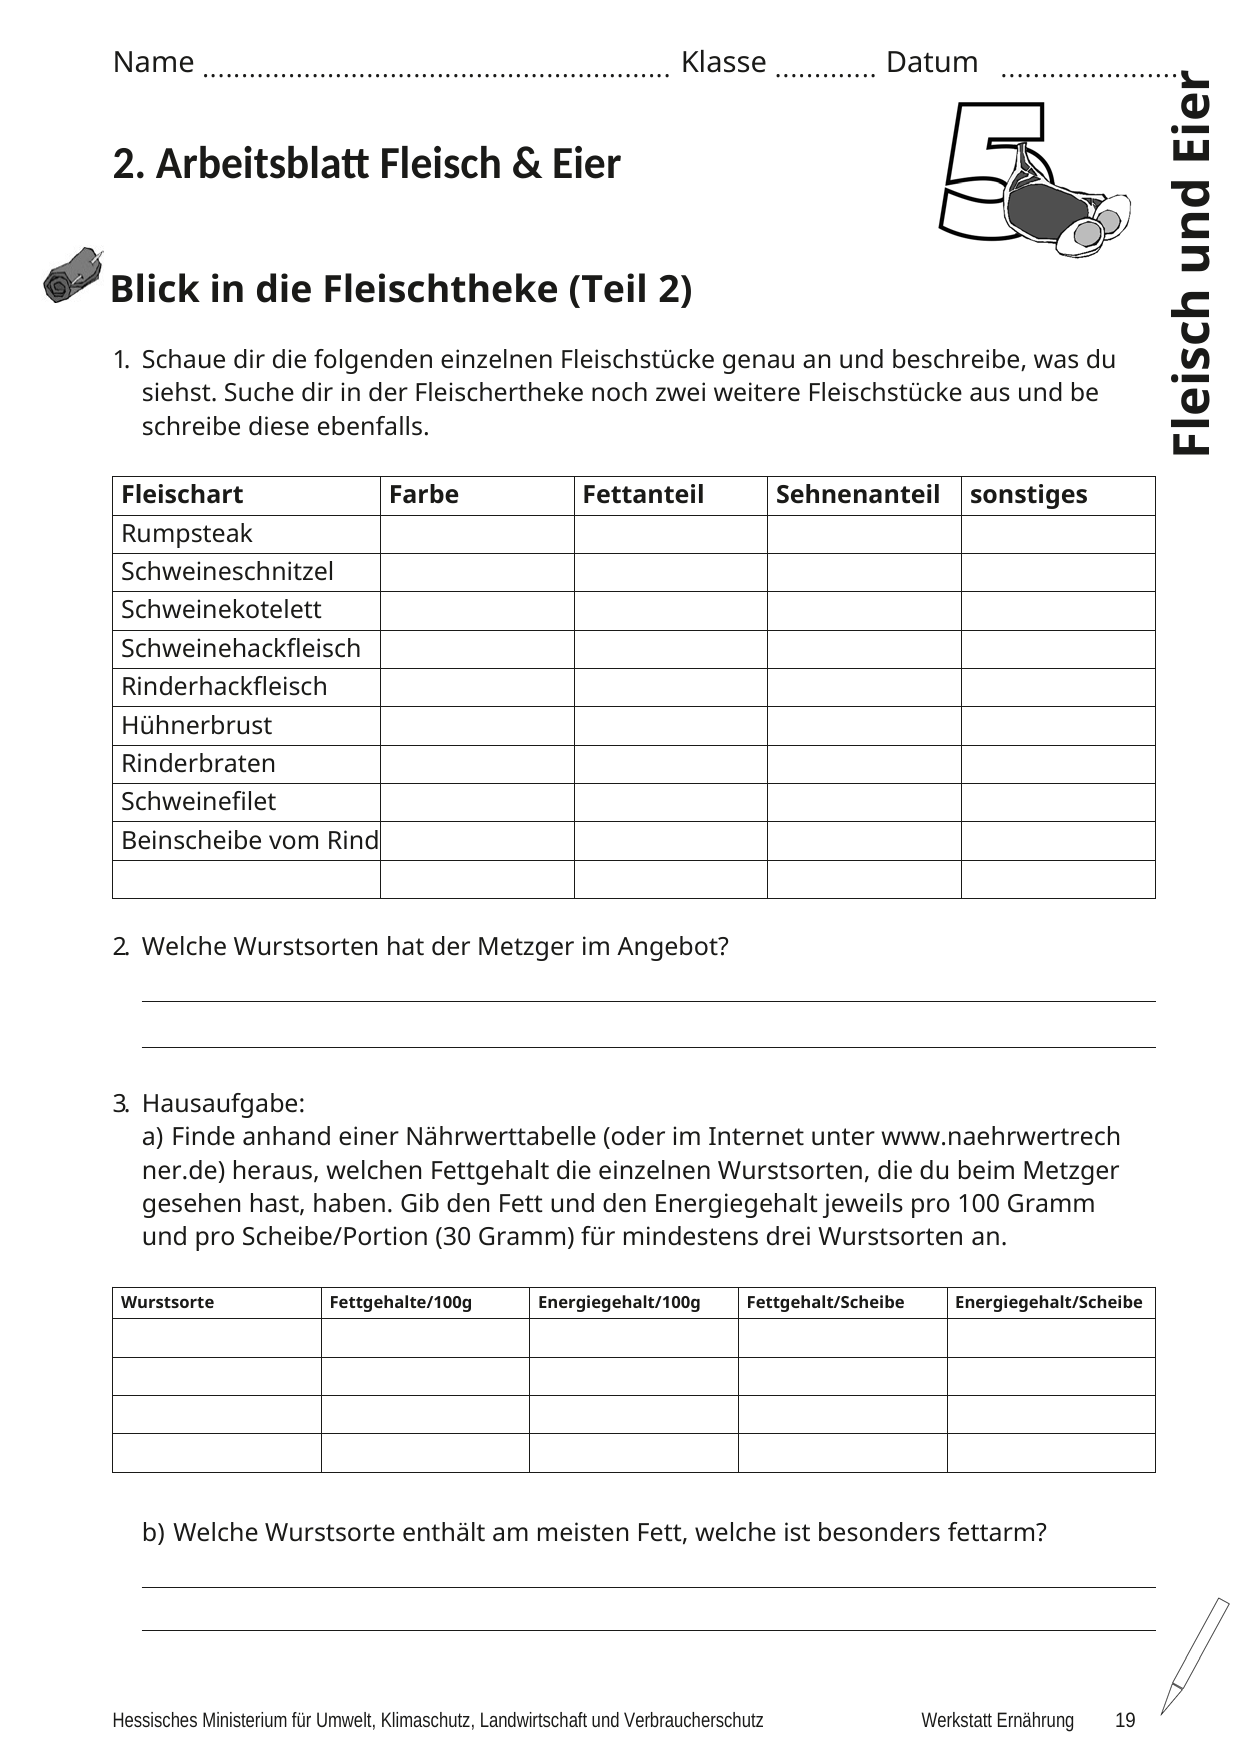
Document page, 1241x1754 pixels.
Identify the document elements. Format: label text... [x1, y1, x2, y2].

table_cell [768, 631, 961, 668]
table_cell [948, 1434, 1155, 1472]
table_cell [381, 822, 574, 859]
table_cell [962, 516, 1155, 553]
list Schaue dir die folgenden einzelnen Fleischstücke genau an und beschreibe, was du siehst. Suche dir in der Fleischertheke noch zwei weitere Fleischstücke aus und be­ schreibe diese ebenfalls. [112, 342, 1120, 442]
text 2. Arbeitsblatt Fleisch & Eier [1134, 134, 1240, 190]
table_cell [948, 1319, 1155, 1357]
table_cell [768, 707, 961, 744]
table_cell [739, 1434, 947, 1472]
table_cell Rinderbraten [113, 746, 380, 783]
table_cell [768, 784, 961, 821]
table_cell [381, 707, 574, 744]
table_cell Schweineschnitzel [113, 554, 380, 591]
table_cell [962, 592, 1155, 629]
table_cell [530, 1396, 738, 1433]
table_cell [575, 516, 767, 553]
table_cell [739, 1396, 947, 1433]
table_cell [381, 554, 574, 591]
table_cell [113, 861, 380, 898]
table_cell [322, 1396, 529, 1433]
table_cell [962, 784, 1155, 821]
table_cell Beinscheibe vom Rind [113, 822, 380, 859]
table_cell [113, 1434, 321, 1472]
table_header Sehnenanteil [768, 477, 961, 514]
table_cell Hühnerbrust [113, 707, 380, 744]
table_header Fettanteil [575, 477, 767, 514]
list Welche Wurstsorten hat der Metzger im Angebot? [112, 929, 1240, 963]
text Name ............................................................ Klasse ............. Datum ...................... [112, 44, 1240, 86]
table_cell [768, 746, 961, 783]
table_cell [962, 707, 1155, 744]
table_cell [962, 669, 1155, 706]
table_header Energiegehalt/100g [530, 1288, 738, 1318]
table_cell [575, 669, 767, 706]
table_cell [575, 822, 767, 859]
list Welche Wurstsorte enthält am meisten Fett, welche ist besonders fettarm? [142, 1515, 1240, 1549]
table_cell [948, 1396, 1155, 1433]
table_cell [530, 1319, 738, 1357]
table_cell [962, 631, 1155, 668]
table_cell Schweinehackfleisch [113, 631, 380, 668]
table_cell [381, 746, 574, 783]
table_header Farbe [381, 477, 574, 514]
table_cell [575, 861, 767, 898]
table_cell [575, 746, 767, 783]
table_cell [113, 1396, 321, 1433]
table_cell [768, 861, 961, 898]
table_cell [768, 669, 961, 706]
table_cell [322, 1358, 529, 1395]
table_header Wurstsorte [113, 1288, 321, 1318]
table_cell Rumpsteak [113, 516, 380, 553]
table_cell [575, 592, 767, 629]
text 2. Arbeitsblatt Fleisch & Eier [112, 134, 936, 190]
text Hessisches Ministerium für Umwelt, Klimaschutz, Landwirtschaft und Verbraucherschutz Werkstatt Ernährung 19 [112, 1708, 1240, 1732]
table_cell [768, 554, 961, 591]
table_cell [962, 861, 1155, 898]
table_cell [322, 1319, 529, 1357]
table_cell [962, 554, 1155, 591]
table_cell [381, 669, 574, 706]
table_cell Schweinekotelett [113, 592, 380, 629]
picture [41, 245, 104, 303]
table_header Fleischart [113, 477, 380, 514]
table_cell [739, 1319, 947, 1357]
table_header Fettgehalt/Scheibe [739, 1288, 947, 1318]
table_cell [948, 1358, 1155, 1395]
table_cell [575, 554, 767, 591]
table_header Energiegehalt/Scheibe [948, 1288, 1155, 1318]
table_cell [768, 592, 961, 629]
table_header sonstiges [962, 477, 1155, 514]
table_cell Rinderhackfleisch [113, 669, 380, 706]
table_cell [575, 784, 767, 821]
text Blick in die Fleischtheke (Teil 2) [41, 246, 1240, 313]
table_cell [381, 631, 574, 668]
picture [936, 99, 1134, 261]
table_header Fettgehalte/100g [322, 1288, 529, 1318]
table_cell [113, 1319, 321, 1357]
table_cell Schweinefilet [113, 784, 380, 821]
table_cell [575, 707, 767, 744]
table_cell [381, 592, 574, 629]
table_cell [113, 1358, 321, 1395]
table_cell [322, 1434, 529, 1472]
list Hausaufgabe: [112, 1085, 1240, 1119]
table_cell [530, 1434, 738, 1472]
table_cell [962, 822, 1155, 859]
table_cell [768, 516, 961, 553]
table_cell [381, 861, 574, 898]
table_cell [530, 1358, 738, 1395]
table_cell [739, 1358, 947, 1395]
picture [1156, 1595, 1233, 1708]
table_cell [381, 784, 574, 821]
table_cell [381, 516, 574, 553]
list Finde anhand einer Nährwerttabelle (oder im Internet unter www.naehrwertrech­ ner.de) heraus, welchen Fettgehalt die einzelnen Wurstsorten, die du beim Metzger gesehen hast, haben. Gib den Fett­ und den Energiegehalt jeweils pro 100 Gramm und pro Scheibe/Portion (30 Gramm) für mindestens drei Wurstsorten an. [142, 1119, 1135, 1252]
table_cell [962, 746, 1155, 783]
table_cell [575, 631, 767, 668]
table_cell [768, 822, 961, 859]
